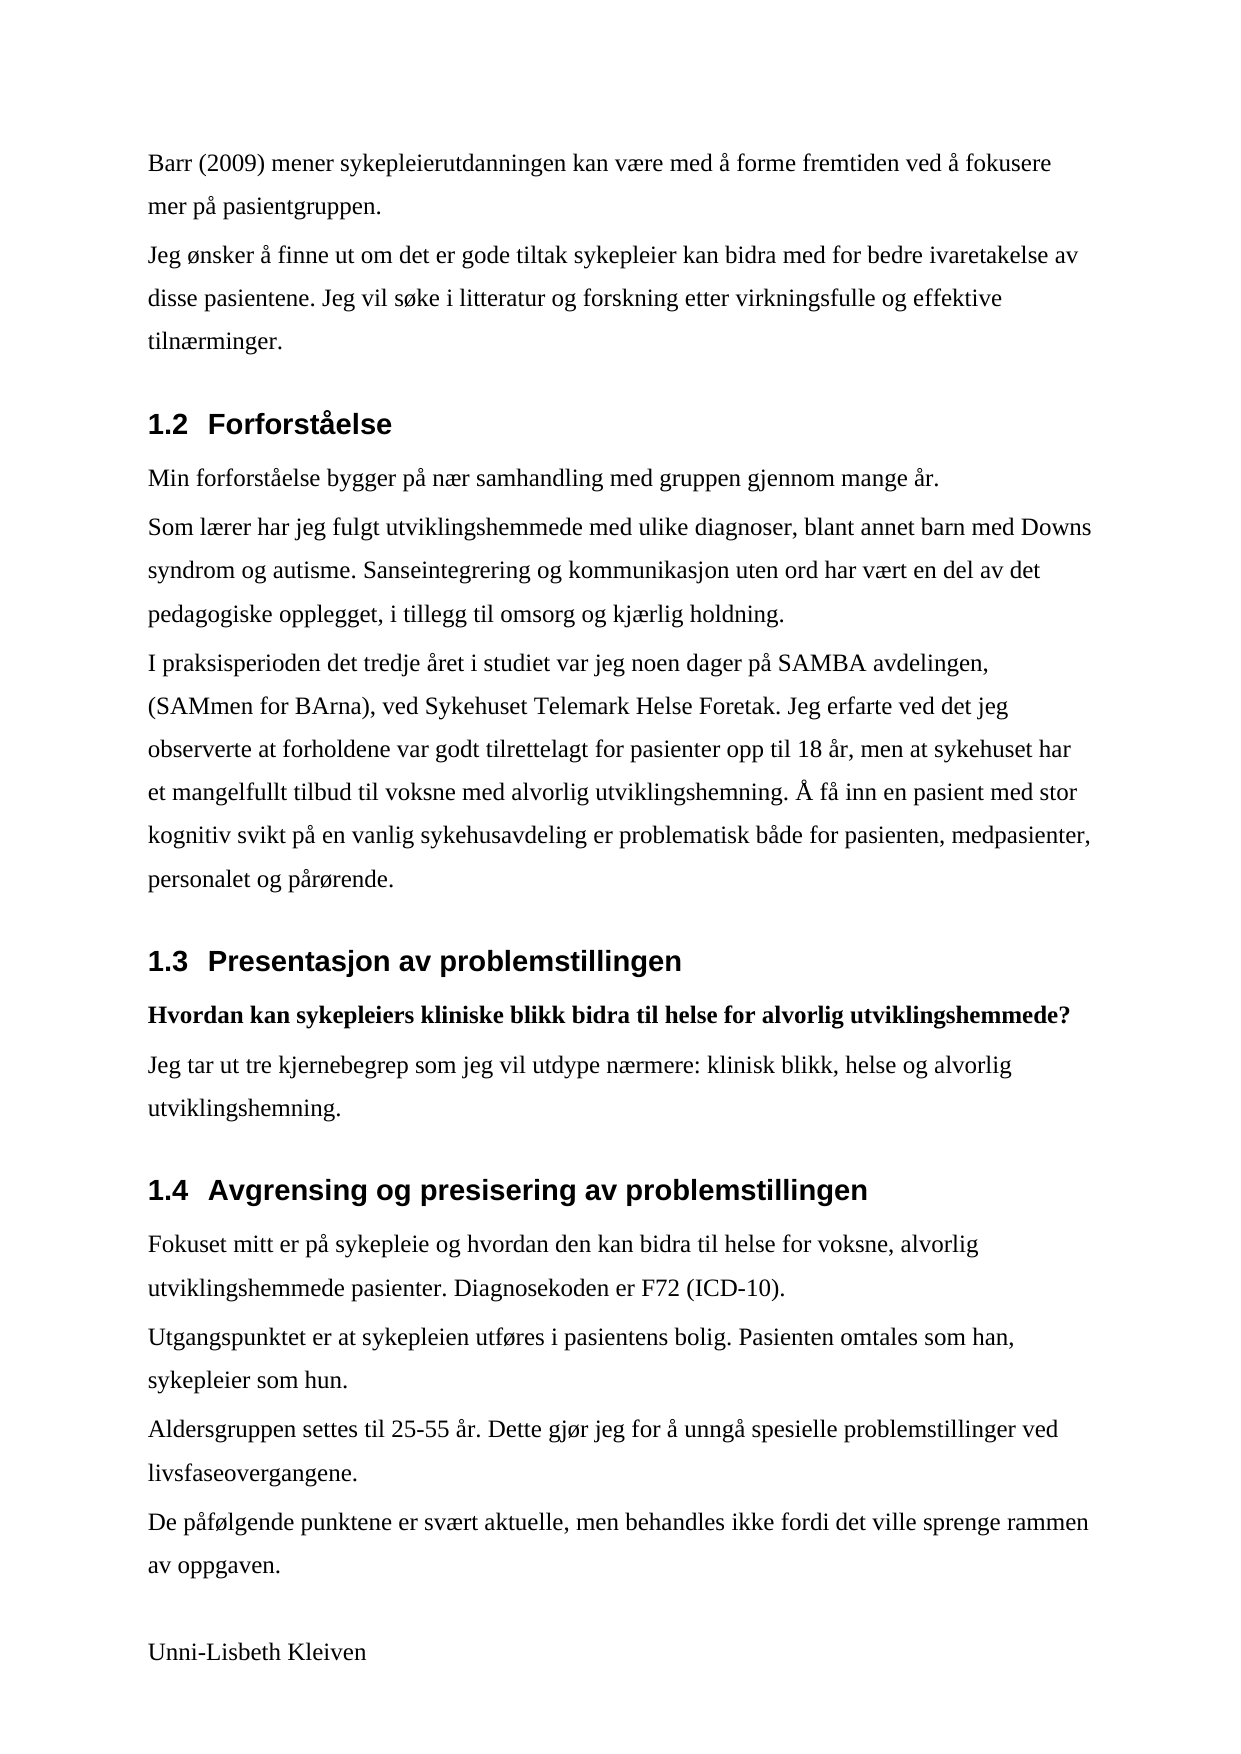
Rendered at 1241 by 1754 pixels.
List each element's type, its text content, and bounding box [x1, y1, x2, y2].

text De påfølgende punktene er svært aktuelle, men behandles ikke fordi det ville sprenge rammen av oppgaven. [148, 1507, 1093, 1579]
text Utgangspunktet er at sykepleien utføres i pasientens bolig. Pasienten omtales som han, sykepleier som hun. [148, 1322, 1093, 1394]
text Som lærer har jeg fulgt utviklingshemmede med ulike diagnoser, blant annet barn med Downs syndrom og autisme. Sanseintegrering og kommunikasjon uten ord har vært en del av det pedagogiske opplegget, i tillegg til omsorg og kjærlig holdning. [148, 512, 1093, 627]
text I praksisperioden det tredje året i studiet var jeg noen dager på SAMBA avdelingen, (SAMmen for BArna), ved Sykehuset Telemark Helse Foretak. Jeg erfarte ved det jeg observerte at forholdene var godt tilrettelagt for pasienter opp til 18 år, men at sykehuset har et mangelfullt tilbud til voksne med alvorlig utviklingshemning. Å få inn en pasient med stor kognitiv svikt på en vanlig sykehusavdeling er problematisk både for pasienten, medpasienter, personalet og pårørende. [148, 648, 1093, 892]
subtitle Forforståelse [148, 407, 1093, 441]
text Aldersgruppen settes til 25-55 år. Dette gjør jeg for å unngå spesielle problemstillinger ved livsfaseovergangene. [148, 1414, 1093, 1486]
text Min forforståelse bygger på nær samhandling med gruppen gjennom mange år. [148, 463, 1093, 492]
text Fokuset mitt er på sykepleie og hvordan den kan bidra til helse for voksne, alvorlig utviklingshemmede pasienter. Diagnosekoden er F72 (ICD-10). [148, 1229, 1093, 1301]
subtitle Avgrensing og presisering av problemstillingen [148, 1173, 1093, 1207]
text Jeg tar ut tre kjernebegrep som jeg vil utdype nærmere: klinisk blikk, helse og alvorlig utviklingshemning. [148, 1050, 1093, 1122]
text Hvordan kan sykepleiers kliniske blikk bidra til helse for alvorlig utviklingshemmede? [148, 1000, 1093, 1029]
text Jeg ønsker å finne ut om det er gode tiltak sykepleier kan bidra med for bedre ivaretakelse av disse pasientene. Jeg vil søke i litteratur og forskning etter virkningsfulle og effektive tilnærminger. [148, 240, 1093, 355]
subtitle Presentasjon av problemstillingen [148, 944, 1093, 978]
text Barr (2009) mener sykepleierutdanningen kan være med å forme fremtiden ved å fokusere mer på pasientgruppen. [148, 148, 1093, 219]
